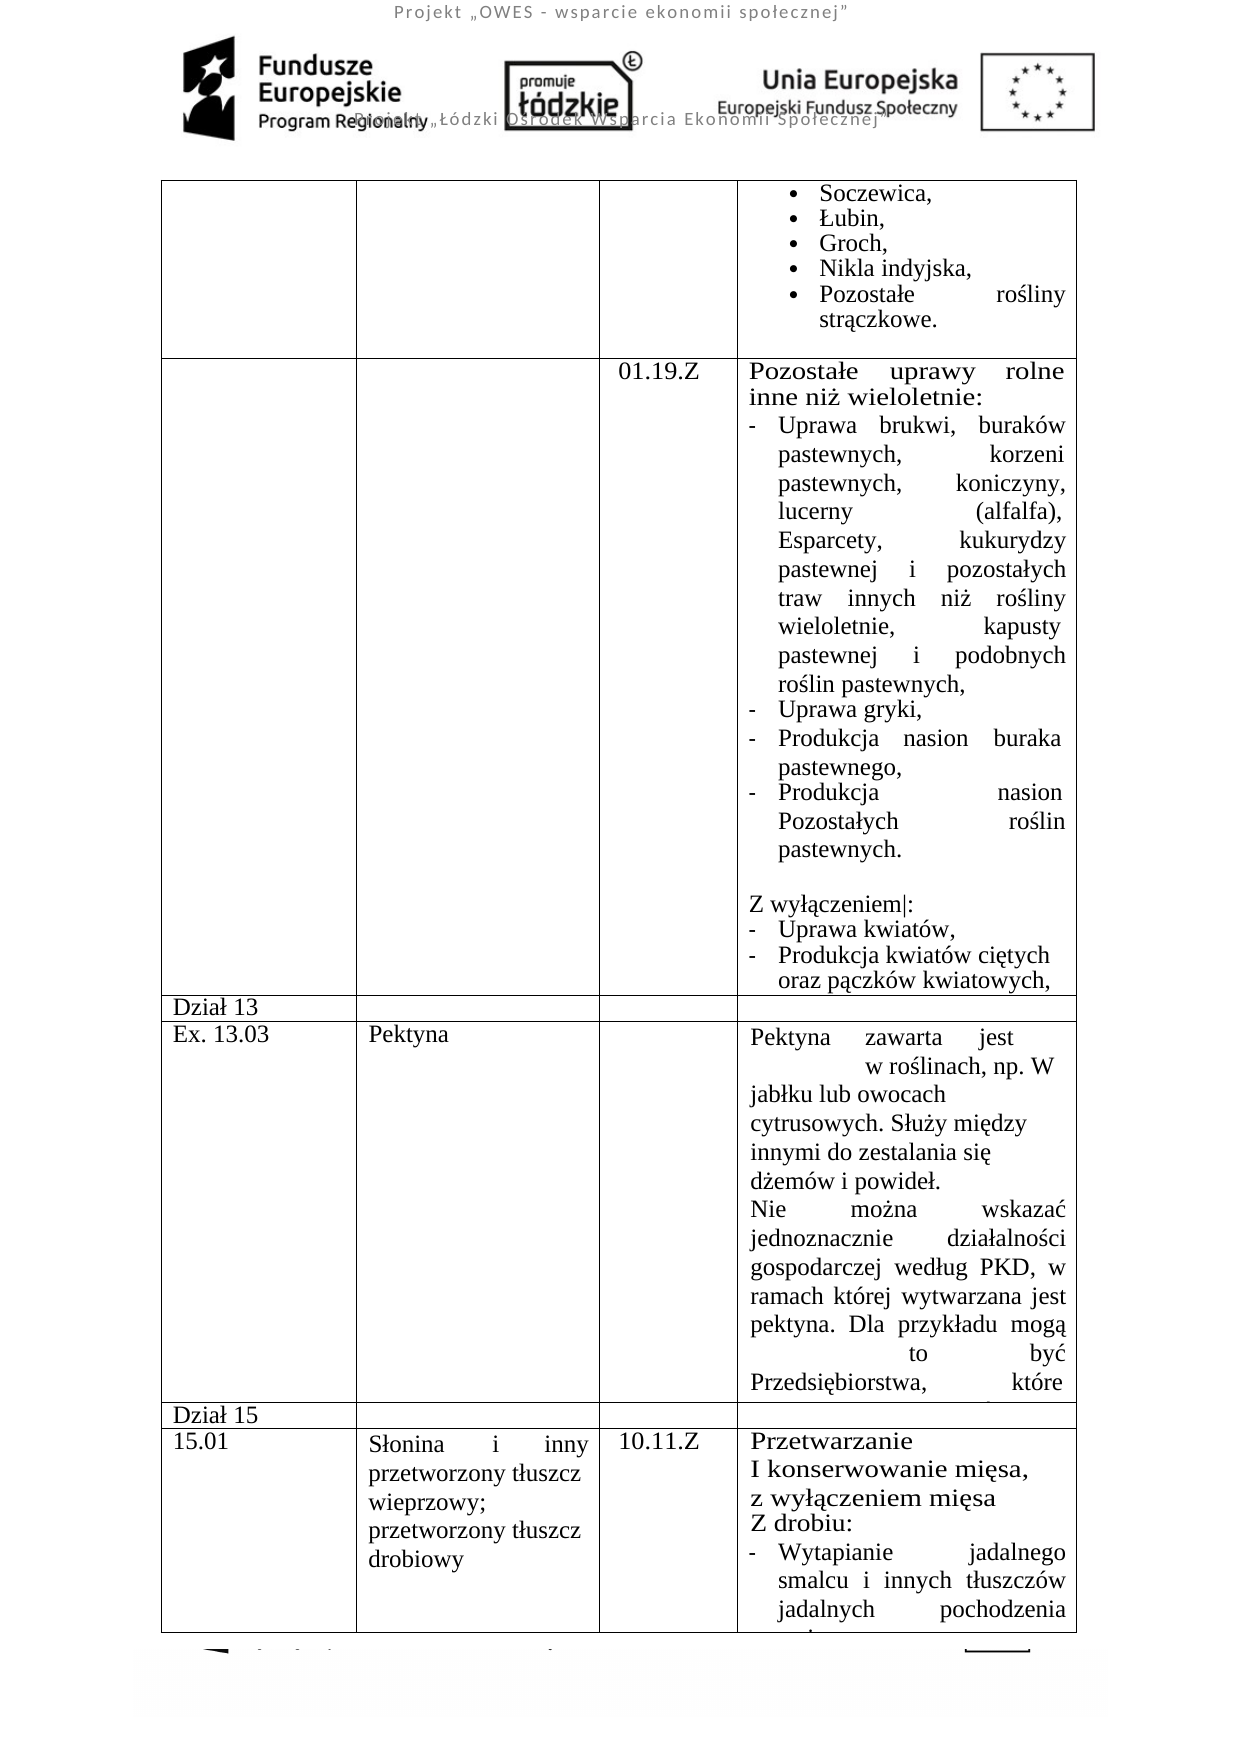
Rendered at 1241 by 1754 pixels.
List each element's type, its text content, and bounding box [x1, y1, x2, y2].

table_header [357, 181, 599, 358]
table_cell [357, 1403, 599, 1428]
table_cell [738, 996, 1076, 1021]
table_cell Przetwarzanie I konserwowanie mięsa, z wyłączeniem mięsa Z drobiu: Wytapianie jadalnego smalcu i innych tłuszczów jadalnych pochodzenia zwierzęcego. [738, 1429, 1076, 1632]
table_cell [162, 359, 356, 995]
table_header [162, 181, 356, 358]
table_cell [357, 359, 599, 995]
picture [133, 1649, 1109, 1717]
table_cell [600, 996, 737, 1021]
table_cell Pektyna zawarta jest w roślinach, np. W jabłku lub owocach cytrusowych. Służy między innymi do zestalania się dżemów i powideł. Nie można wskazać jednoznacznie działalności gospodarczej według PKD, w ramach której wytwarzana jest pektyna. Dla przykładu mogą to być Przedsiębiorstwa, które zajmują się przetwórstwem warzyw i owoców (PKD 10.39.Z). [738, 1022, 1076, 1402]
picture [164, 0, 1110, 180]
table_cell Dział 13 [162, 996, 356, 1021]
table_cell Dział 15 [162, 1403, 356, 1428]
table_cell 15.01 [162, 1429, 356, 1632]
table_cell [738, 1403, 1076, 1428]
table_cell Pektyna [357, 1022, 599, 1402]
table_cell [600, 1022, 737, 1402]
table_cell [357, 996, 599, 1021]
table_cell 10.11.Z [600, 1429, 737, 1632]
table_header [600, 181, 737, 358]
table_cell Pozostałe uprawy rolne inne niż wieloletnie: Uprawa brukwi, buraków pastewnych, korzeni pastewnych, koniczyny, lucerny (alfalfa), Esparcety, kukurydzy pastewnej i pozostałych traw innych niż rośliny wieloletnie, kapusty pastewnej i podobnych roślin pastewnych, Uprawa gryki, Produkcja nasion buraka pastewnego, Produkcja nasion Pozostałych roślin pastewnych. Z wyłączeniem|: Uprawa kwiatów, Produkcja kwiatów ciętych oraz pączków kwiatowych, Produkcja nasion kwiatów. [738, 359, 1076, 995]
table_cell Słonina i inny przetworzony tłuszcz wieprzowy; przetworzony tłuszcz drobiowy [357, 1429, 599, 1632]
table_header Soczewica, Łubin, Groch, Nikla indyjska, Pozostałe rośliny strączkowe. [738, 181, 1076, 358]
table_cell [600, 1403, 737, 1428]
table_cell 01.19.Z [600, 359, 737, 995]
table_cell Ex. 13.03 [162, 1022, 356, 1402]
